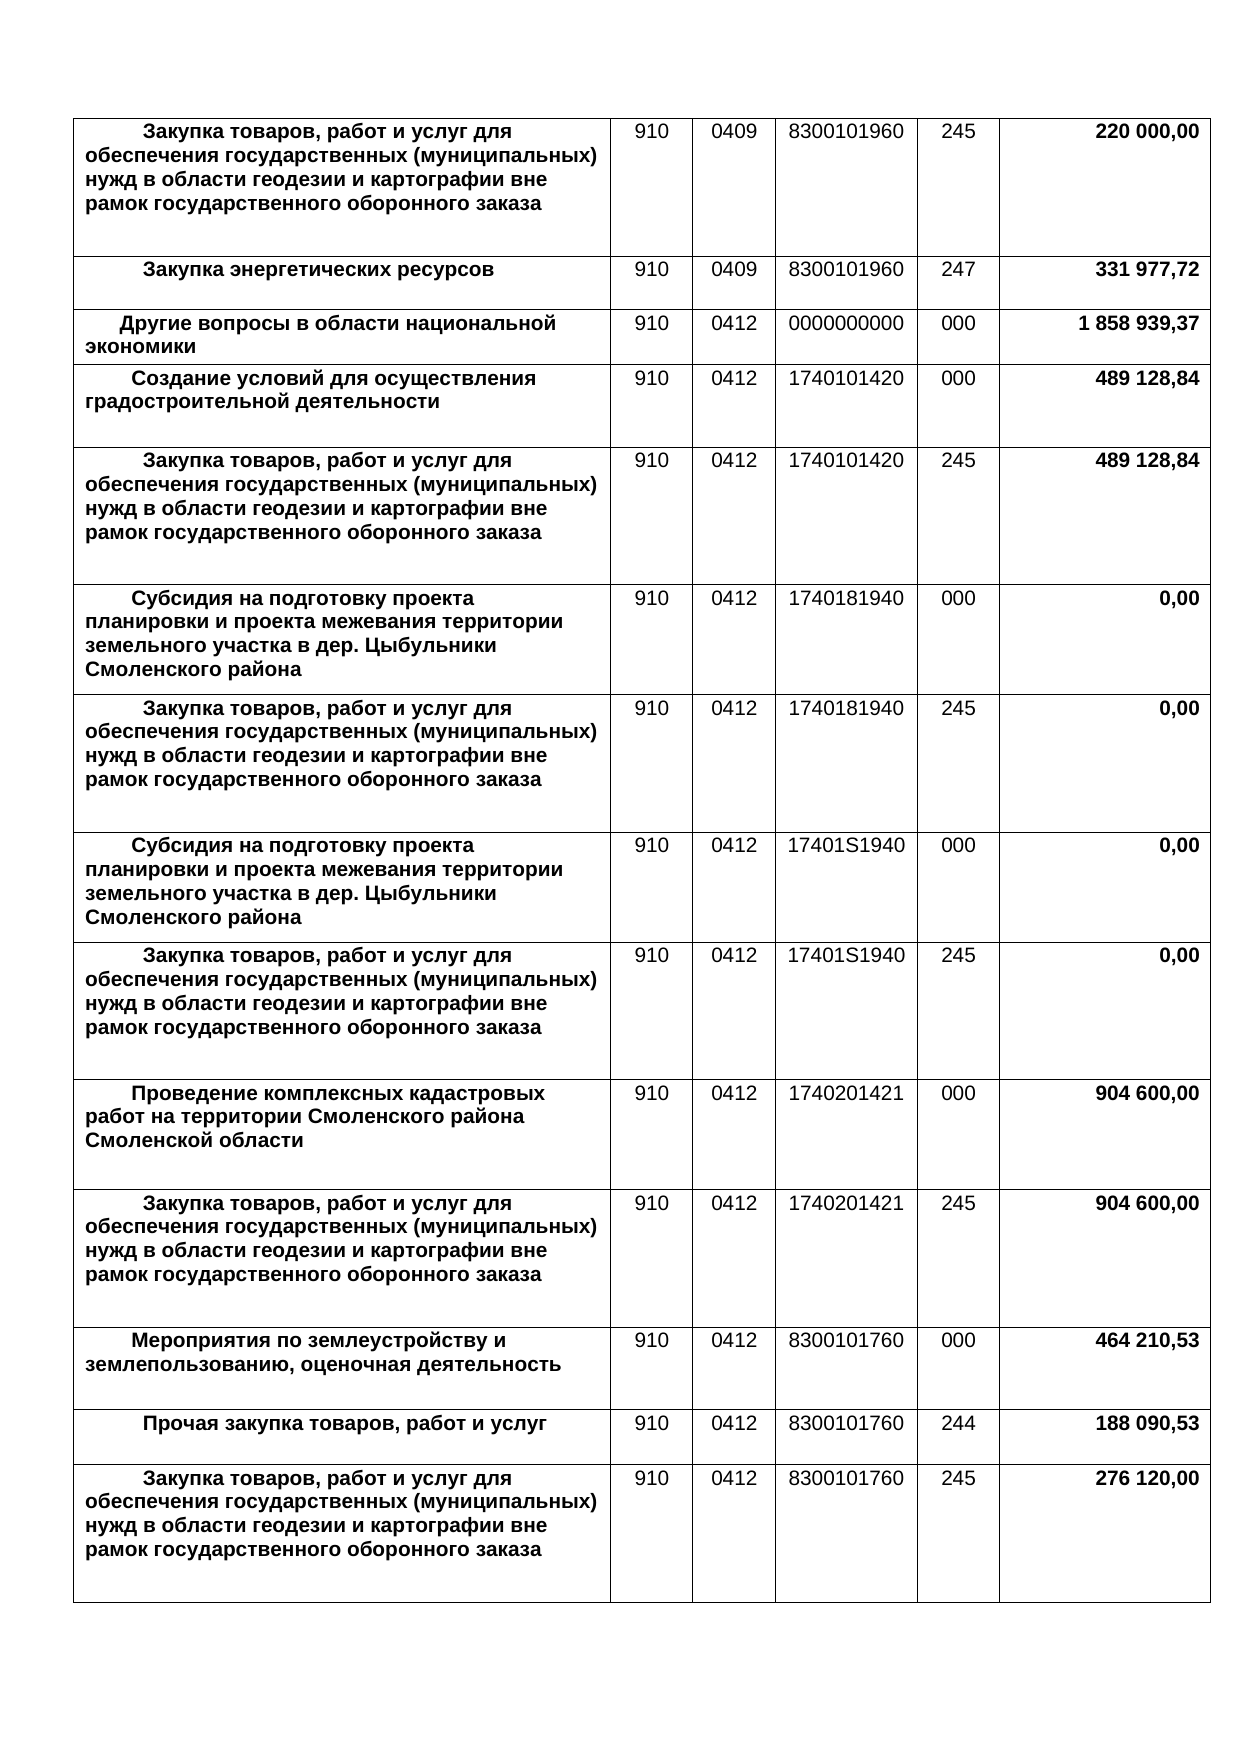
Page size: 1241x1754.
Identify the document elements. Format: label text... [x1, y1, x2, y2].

table_cell 0412 [693, 943, 775, 1079]
table_cell 464 210,53 [1000, 1328, 1210, 1409]
table_cell 0,00 [1000, 585, 1210, 694]
table_cell 0,00 [1000, 943, 1210, 1079]
table_cell 0412 [693, 1465, 775, 1602]
table_cell 910 [611, 943, 692, 1079]
table_cell 245 [918, 695, 999, 832]
table_cell Закупка товаров, работ и услуг для обеспечения государственных (муниципальных) нужд в области геодезии и картографии вне рамок государственного оборонного заказа [74, 1465, 610, 1602]
table_cell 910 [611, 1465, 692, 1602]
table_cell 910 [611, 695, 692, 832]
table_cell 489 128,84 [1000, 448, 1210, 584]
table_cell 220 000,00 [1000, 119, 1210, 256]
table_cell 489 128,84 [1000, 365, 1210, 447]
table_cell 276 120,00 [1000, 1465, 1210, 1602]
table_cell 244 [918, 1410, 999, 1464]
table_cell 000 [918, 585, 999, 694]
table_cell 0412 [693, 1328, 775, 1409]
table_cell 0412 [693, 448, 775, 584]
table_cell 1740201421 [776, 1080, 917, 1189]
table_cell 0412 [693, 1410, 775, 1464]
table_cell 910 [611, 310, 692, 364]
table_cell Прочая закупка товаров, работ и услуг [74, 1410, 610, 1464]
table_cell 245 [918, 119, 999, 256]
table_cell 000 [918, 365, 999, 447]
table_cell 0,00 [1000, 695, 1210, 832]
table_cell 1740101420 [776, 448, 917, 584]
table_cell 245 [918, 1465, 999, 1602]
table_cell 910 [611, 1080, 692, 1189]
table_cell 904 600,00 [1000, 1190, 1210, 1327]
table_cell 17401S1940 [776, 943, 917, 1079]
table_cell 8300101760 [776, 1465, 917, 1602]
table_cell Закупка товаров, работ и услуг для обеспечения государственных (муниципальных) нужд в области геодезии и картографии вне рамок государственного оборонного заказа [74, 119, 610, 256]
table_cell 1740181940 [776, 585, 917, 694]
table_cell 245 [918, 448, 999, 584]
table_cell 8300101960 [776, 257, 917, 309]
table_cell 0412 [693, 695, 775, 832]
table_cell 000 [918, 310, 999, 364]
table_cell Закупка товаров, работ и услуг для обеспечения государственных (муниципальных) нужд в области геодезии и картографии вне рамок государственного оборонного заказа [74, 943, 610, 1079]
table_cell Закупка товаров, работ и услуг для обеспечения государственных (муниципальных) нужд в области геодезии и картографии вне рамок государственного оборонного заказа [74, 1190, 610, 1327]
table_cell 904 600,00 [1000, 1080, 1210, 1189]
table_cell 0412 [693, 1080, 775, 1189]
table_cell 0000000000 [776, 310, 917, 364]
table_cell Субсидия на подготовку проекта планировки и проекта межевания территории земельного участка в дер. Цыбульники Смоленского района [74, 833, 610, 942]
table_cell 0412 [693, 365, 775, 447]
table_cell 0409 [693, 257, 775, 309]
table_cell 0,00 [1000, 833, 1210, 942]
table_cell Закупка энергетических ресурсов [74, 257, 610, 309]
table_cell 1740101420 [776, 365, 917, 447]
table_cell Закупка товаров, работ и услуг для обеспечения государственных (муниципальных) нужд в области геодезии и картографии вне рамок государственного оборонного заказа [74, 695, 610, 832]
table_cell 8300101960 [776, 119, 917, 256]
table_cell 000 [918, 1080, 999, 1189]
table_cell 245 [918, 1190, 999, 1327]
table_cell 910 [611, 448, 692, 584]
table_cell 1 858 939,37 [1000, 310, 1210, 364]
table_cell 910 [611, 257, 692, 309]
table_cell 8300101760 [776, 1328, 917, 1409]
table_cell Другие вопросы в области национальной экономики [74, 310, 610, 364]
table_cell Мероприятия по землеустройству и землепользованию, оценочная деятельность [74, 1328, 610, 1409]
table_cell 910 [611, 585, 692, 694]
table_cell 8300101760 [776, 1410, 917, 1464]
table_cell 910 [611, 1190, 692, 1327]
table_cell 0409 [693, 119, 775, 256]
table_cell 910 [611, 119, 692, 256]
table_cell 17401S1940 [776, 833, 917, 942]
table_cell 000 [918, 1328, 999, 1409]
table_cell Проведение комплексных кадастровых работ на территории Смоленского района Смоленской области [74, 1080, 610, 1189]
table_cell 910 [611, 1328, 692, 1409]
table_cell 1740201421 [776, 1190, 917, 1327]
table_cell Закупка товаров, работ и услуг для обеспечения государственных (муниципальных) нужд в области геодезии и картографии вне рамок государственного оборонного заказа [74, 448, 610, 584]
table_cell 0412 [693, 585, 775, 694]
table_cell 188 090,53 [1000, 1410, 1210, 1464]
table_cell 245 [918, 943, 999, 1079]
table_cell 0412 [693, 833, 775, 942]
table_cell 331 977,72 [1000, 257, 1210, 309]
table_cell 247 [918, 257, 999, 309]
table_cell 910 [611, 365, 692, 447]
table_cell 910 [611, 833, 692, 942]
table_cell 0412 [693, 310, 775, 364]
table_cell Создание условий для осуществления градостроительной деятельности [74, 365, 610, 447]
table_cell 000 [918, 833, 999, 942]
table_cell 0412 [693, 1190, 775, 1327]
table_cell 910 [611, 1410, 692, 1464]
table_cell 1740181940 [776, 695, 917, 832]
table_cell Субсидия на подготовку проекта планировки и проекта межевания территории земельного участка в дер. Цыбульники Смоленского района [74, 585, 610, 694]
